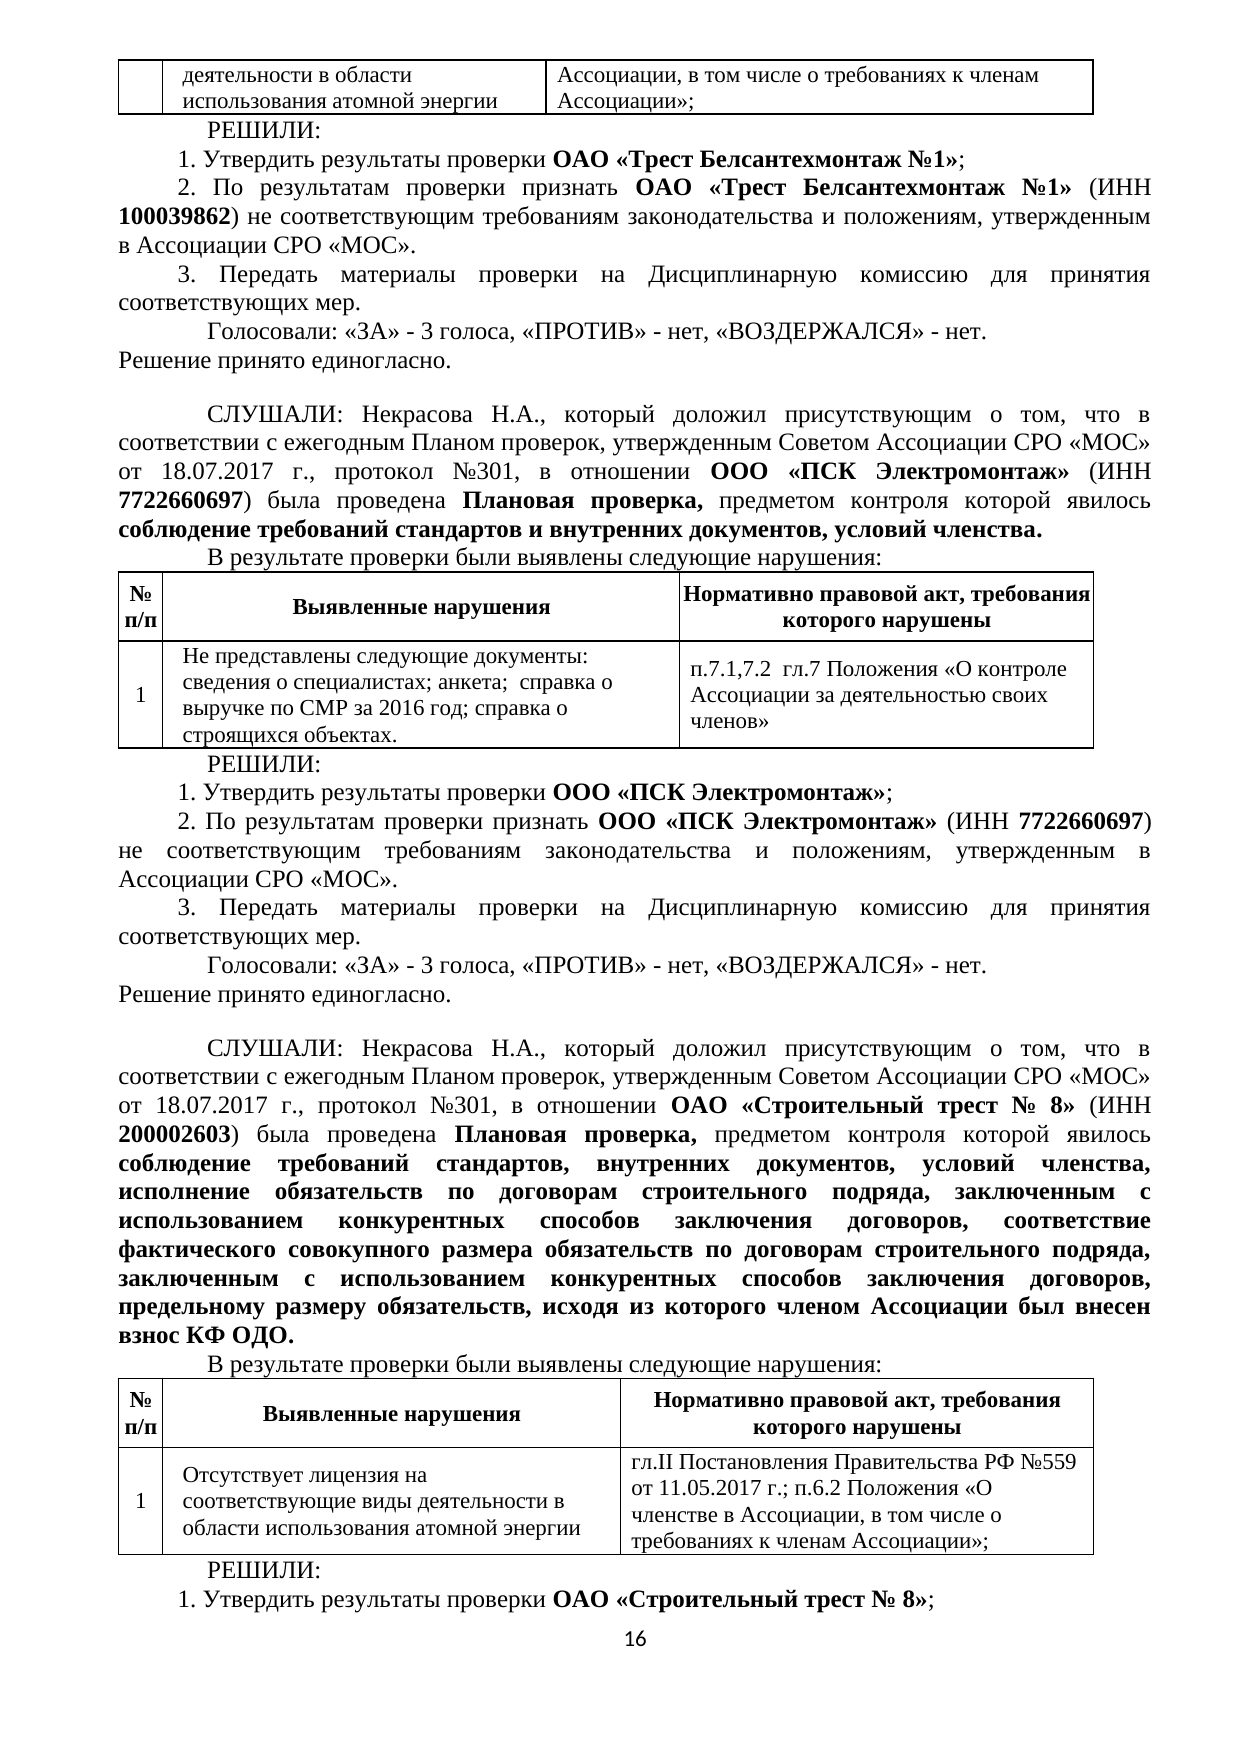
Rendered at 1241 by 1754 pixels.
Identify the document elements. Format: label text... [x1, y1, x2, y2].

text 1. Утвердить результаты проверки ОАО «Трест Белсантехмонтаж №1»; [118, 144, 1152, 172]
table_cell Не представлены следующие документы: сведения о специалистах; анкета; справка о выручке по СМР за 2016 год; справка о строящихся объектах. [163, 642, 679, 747]
table_cell Отсутствует лицензия на соответствующие виды деятельности в области использования атомной энергии [163, 1448, 620, 1553]
text РЕШИЛИ: [118, 115, 1152, 144]
table_cell 1 [119, 642, 162, 747]
text В результате проверки были выявлены следующие нарушения: [118, 542, 1152, 571]
text В результате проверки были выявлены следующие нарушения: [118, 1349, 1152, 1378]
text СЛУШАЛИ: Некрасова Н.А., который доложил присутствующим о том, что в соответствии с ежегодным Планом проверок, утвержденным Советом Ассоциации СРО «МОС» от 18.07.2017 г., протокол №301, в отношении ООО «ПСК Электромонтаж» (ИНН 7722660697) была проведена Плановая проверка, предметом контроля которой явилось соблюдение требований стандартов и внутренних документов, условий членства. [118, 399, 1152, 542]
table_header Выявленные нарушения [163, 573, 679, 640]
table_header № п/п [119, 1379, 162, 1447]
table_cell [163, 61, 545, 113]
table_cell 1 [119, 1448, 162, 1553]
table_cell п.7.1,7.2 гл.7 Положения «О контроле Ассоциации за деятельностью своих членов» [680, 642, 1093, 747]
table_header Нормативно правовой акт, требования которого нарушены [680, 573, 1093, 640]
table_header Выявленные нарушения [163, 1379, 620, 1447]
table_cell гл.II Постановления Правительства РФ №559 от 11.05.2017 г.; п.6.2 Положения «О членстве в Ассоциации, в том числе о требованиях к членам Ассоциации»; [621, 1448, 1093, 1553]
text 3. Передать материалы проверки на Дисциплинарную комиссию для принятия соответствующих мер. [118, 259, 1152, 316]
text 3. Передать материалы проверки на Дисциплинарную комиссию для принятия соответствующих мер. [118, 892, 1152, 950]
text Голосовали: «ЗА» - 3 голоса, «ПРОТИВ» - нет, «ВОЗДЕРЖАЛСЯ» - нет. [118, 950, 1152, 979]
text 2. По результатам проверки признать ООО «ПСК Электромонтаж» (ИНН 7722660697) не соответствующим требованиям законодательства и положениям, утвержденным в Ассоциации СРО «МОС». [118, 806, 1152, 892]
text РЕШИЛИ: [118, 1555, 1152, 1584]
text РЕШИЛИ: [118, 749, 1152, 777]
text Решение принято единогласно. [118, 345, 1152, 374]
text 2. По результатам проверки признать ОАО «Трест Белсантехмонтаж №1» (ИНН 100039862) не соответствующим требованиям законодательства и положениям, утвержденным в Ассоциации СРО «МОС». [118, 172, 1152, 259]
text СЛУШАЛИ: Некрасова Н.А., который доложил присутствующим о том, что в соответствии с ежегодным Планом проверок, утвержденным Советом Ассоциации СРО «МОС» от 18.07.2017 г., протокол №301, в отношении ОАО «Строительный трест № 8» (ИНН 200002603) была проведена Плановая проверка, предметом контроля которой явилось соблюдение требований стандартов, внутренних документов, условий членства, исполнение обязательств по договорам строительного подряда, заключенным с использованием конкурентных способов заключения договоров, соответствие фактического совокупного размера обязательств по договорам строительного подряда, заключенным с использованием конкурентных способов заключения договоров, предельному размеру обязательств, исходя из которого членом Ассоциации был внесен взнос КФ ОДО. [118, 1033, 1152, 1349]
text Решение принято единогласно. [118, 979, 1152, 1007]
table_header № п/п [119, 573, 162, 640]
text Голосовали: «ЗА» - 3 голоса, «ПРОТИВ» - нет, «ВОЗДЕРЖАЛСЯ» - нет. [118, 316, 1152, 345]
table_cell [547, 61, 1092, 113]
table_header Нормативно правовой акт, требования которого нарушены [621, 1379, 1093, 1447]
text 1. Утвердить результаты проверки ОАО «Строительный трест № 8»; [118, 1584, 1152, 1613]
table_cell 1 [119, 61, 162, 113]
text 1. Утвердить результаты проверки ООО «ПСК Электромонтаж»; [118, 777, 1152, 806]
